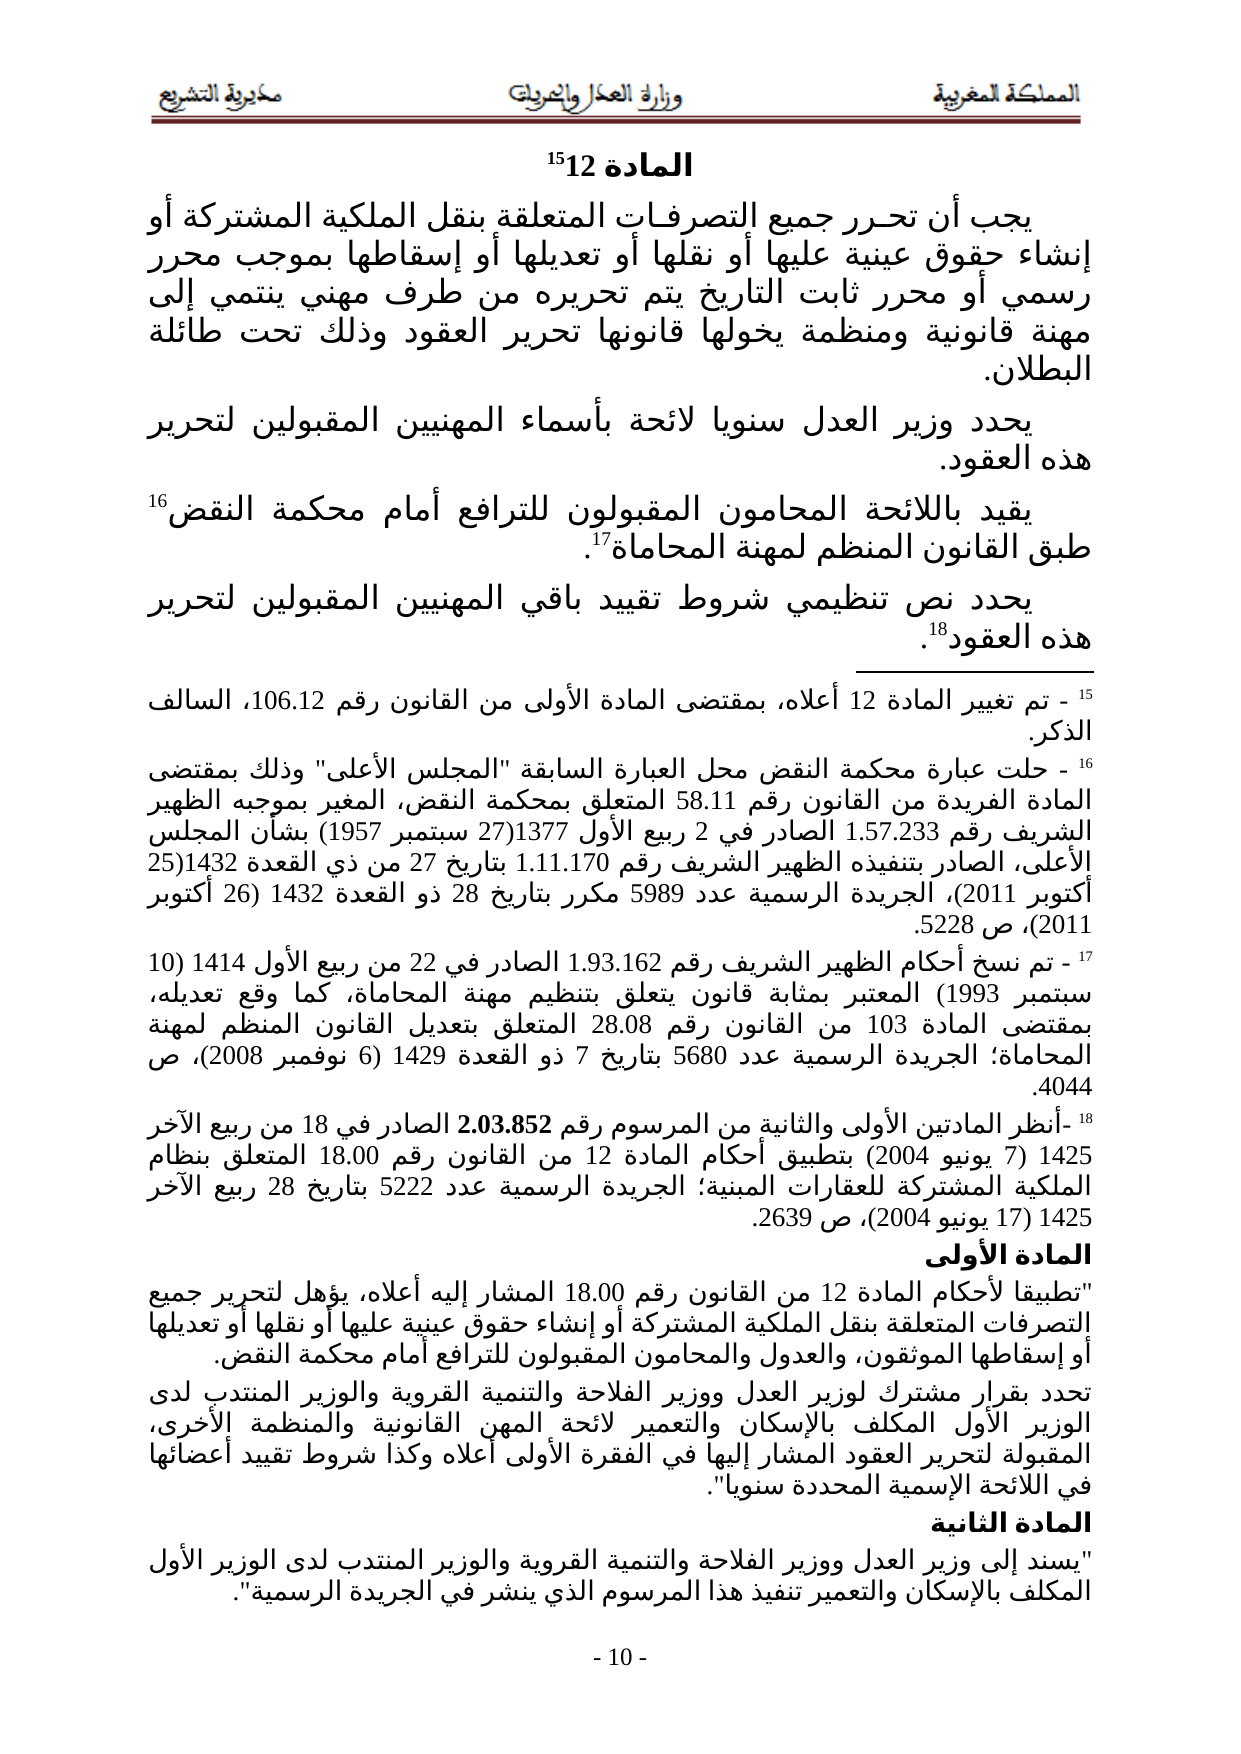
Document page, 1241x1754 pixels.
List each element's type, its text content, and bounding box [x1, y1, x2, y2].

text يجب أن تحـرر جميع التصرفـات المتعلقة بنقل الملكية المشتركة أو إنشاء حقوق عينية عليها أو نقلها أو تعديلها أو إسقاطها بموجب محرر رسمي أو محرر ثابت التاريخ يتم تحريره من طرف مهني ينتمي إلى مهنة قانونية ومنظمة يخولها قانونها تحرير العقود وذلك تحت طائلة البطلان. [148, 196, 1093, 388]
text يحدد وزير العدل سنويا لائحة بأسماء المهنيين المقبولين لتحرير هذه العقود. [148, 400, 1093, 477]
text يقيد باللائحة المحامون المقبولون للترافع أمام محكمة النقض طبق القانون المنظم لمهنة المحاماة. [148, 489, 1093, 566]
text المادة 12 [148, 148, 1093, 183]
picture [145, 73, 1093, 132]
text يحدد نص تنظيمي شروط تقييد باقي المهنيين المقبولين لتحرير هذه العقود. [148, 578, 1093, 655]
